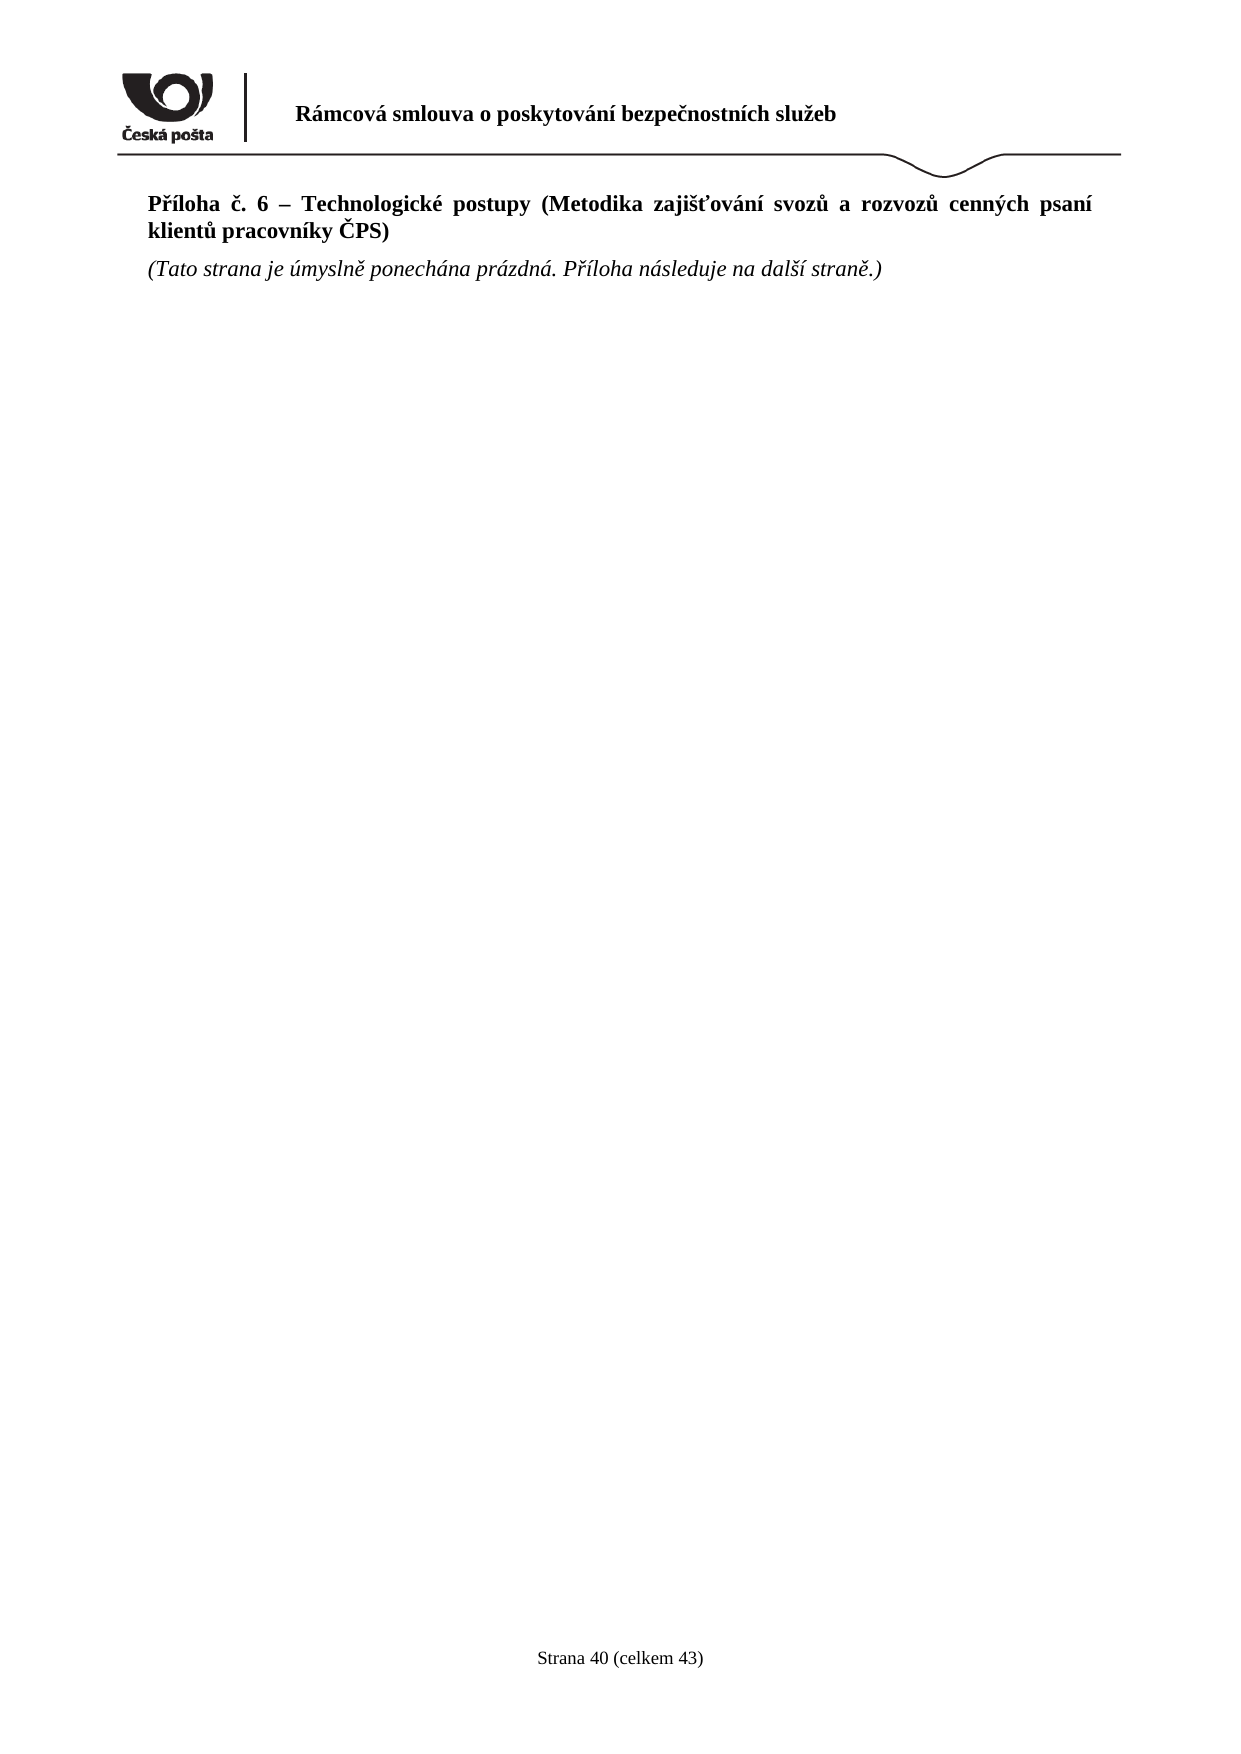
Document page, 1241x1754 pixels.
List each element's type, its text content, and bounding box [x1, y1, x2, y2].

text (Tato strana je úmyslně ponechána prázdná. Příloha následuje na další straně.) [148, 256, 1093, 282]
picture [117, 153, 1122, 178]
list Příloha č. 6 – Technologické postupy (Metodika zajišťování svozů a rozvozů cenných psaní klientů pracovníky ČPS) [148, 190, 1093, 243]
